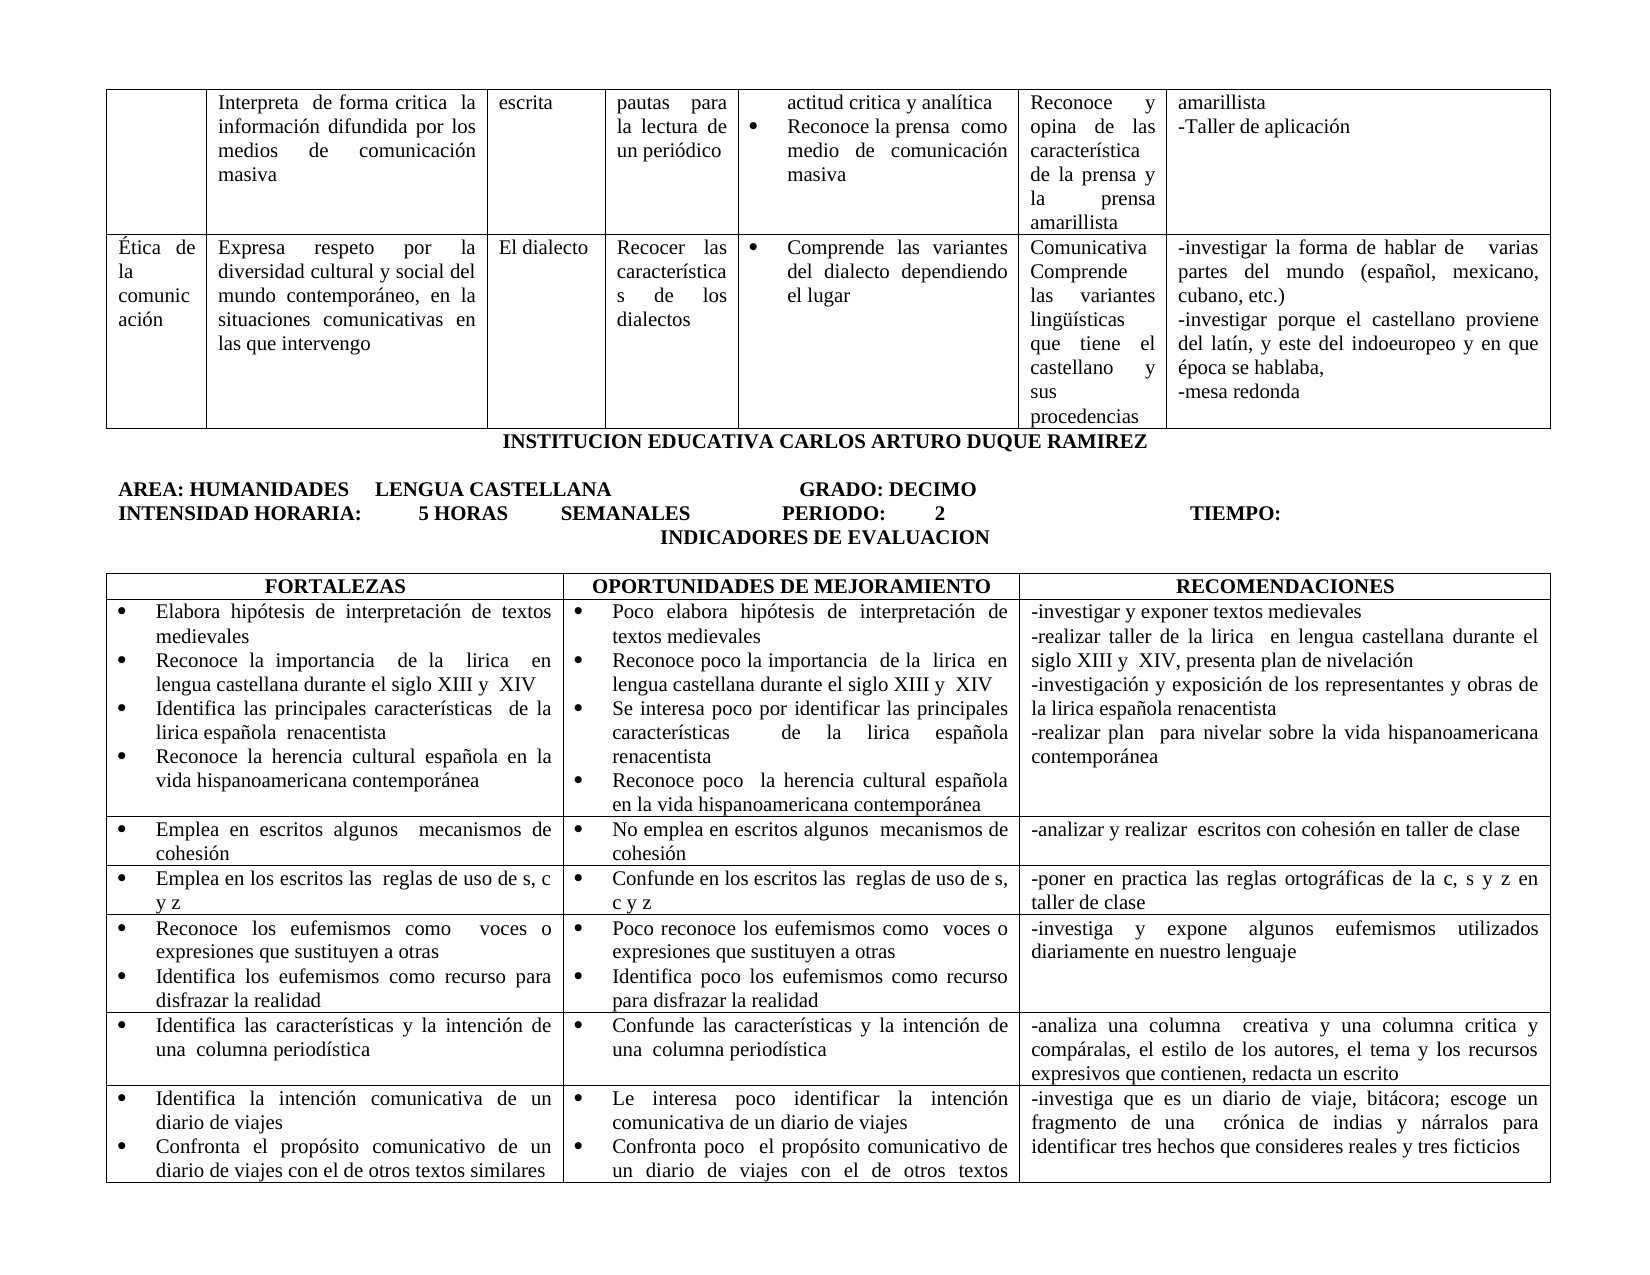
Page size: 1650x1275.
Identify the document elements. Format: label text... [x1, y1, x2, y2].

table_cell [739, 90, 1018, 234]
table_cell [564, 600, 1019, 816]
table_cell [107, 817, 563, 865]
text AREA: HUMANIDADES LENGUA CASTELLANA GRADO: DECIMO [118, 477, 1532, 501]
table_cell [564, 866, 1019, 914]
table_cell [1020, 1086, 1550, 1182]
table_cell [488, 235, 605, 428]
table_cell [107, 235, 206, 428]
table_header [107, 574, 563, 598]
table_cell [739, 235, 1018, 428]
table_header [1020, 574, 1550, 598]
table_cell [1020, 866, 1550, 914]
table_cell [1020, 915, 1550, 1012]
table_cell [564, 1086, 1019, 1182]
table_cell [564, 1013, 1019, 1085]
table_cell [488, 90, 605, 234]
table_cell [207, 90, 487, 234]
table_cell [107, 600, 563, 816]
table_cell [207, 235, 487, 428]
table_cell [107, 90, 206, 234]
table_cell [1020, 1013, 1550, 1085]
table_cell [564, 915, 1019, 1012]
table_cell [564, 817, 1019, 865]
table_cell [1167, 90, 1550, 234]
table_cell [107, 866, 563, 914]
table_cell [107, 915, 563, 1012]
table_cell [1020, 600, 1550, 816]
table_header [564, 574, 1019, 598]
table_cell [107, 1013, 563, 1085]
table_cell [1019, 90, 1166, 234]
text INTENSIDAD HORARIA: 5 HORAS SEMANALES PERIODO: 2 TIEMPO: [118, 501, 1532, 525]
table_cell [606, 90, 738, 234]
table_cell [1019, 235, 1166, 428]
text INDICADORES DE EVALUACION [118, 525, 1532, 549]
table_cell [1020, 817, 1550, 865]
text INSTITUCION EDUCATIVA CARLOS ARTURO DUQUE RAMIREZ [118, 429, 1532, 453]
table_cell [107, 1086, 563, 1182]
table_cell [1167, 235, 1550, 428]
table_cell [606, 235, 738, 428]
